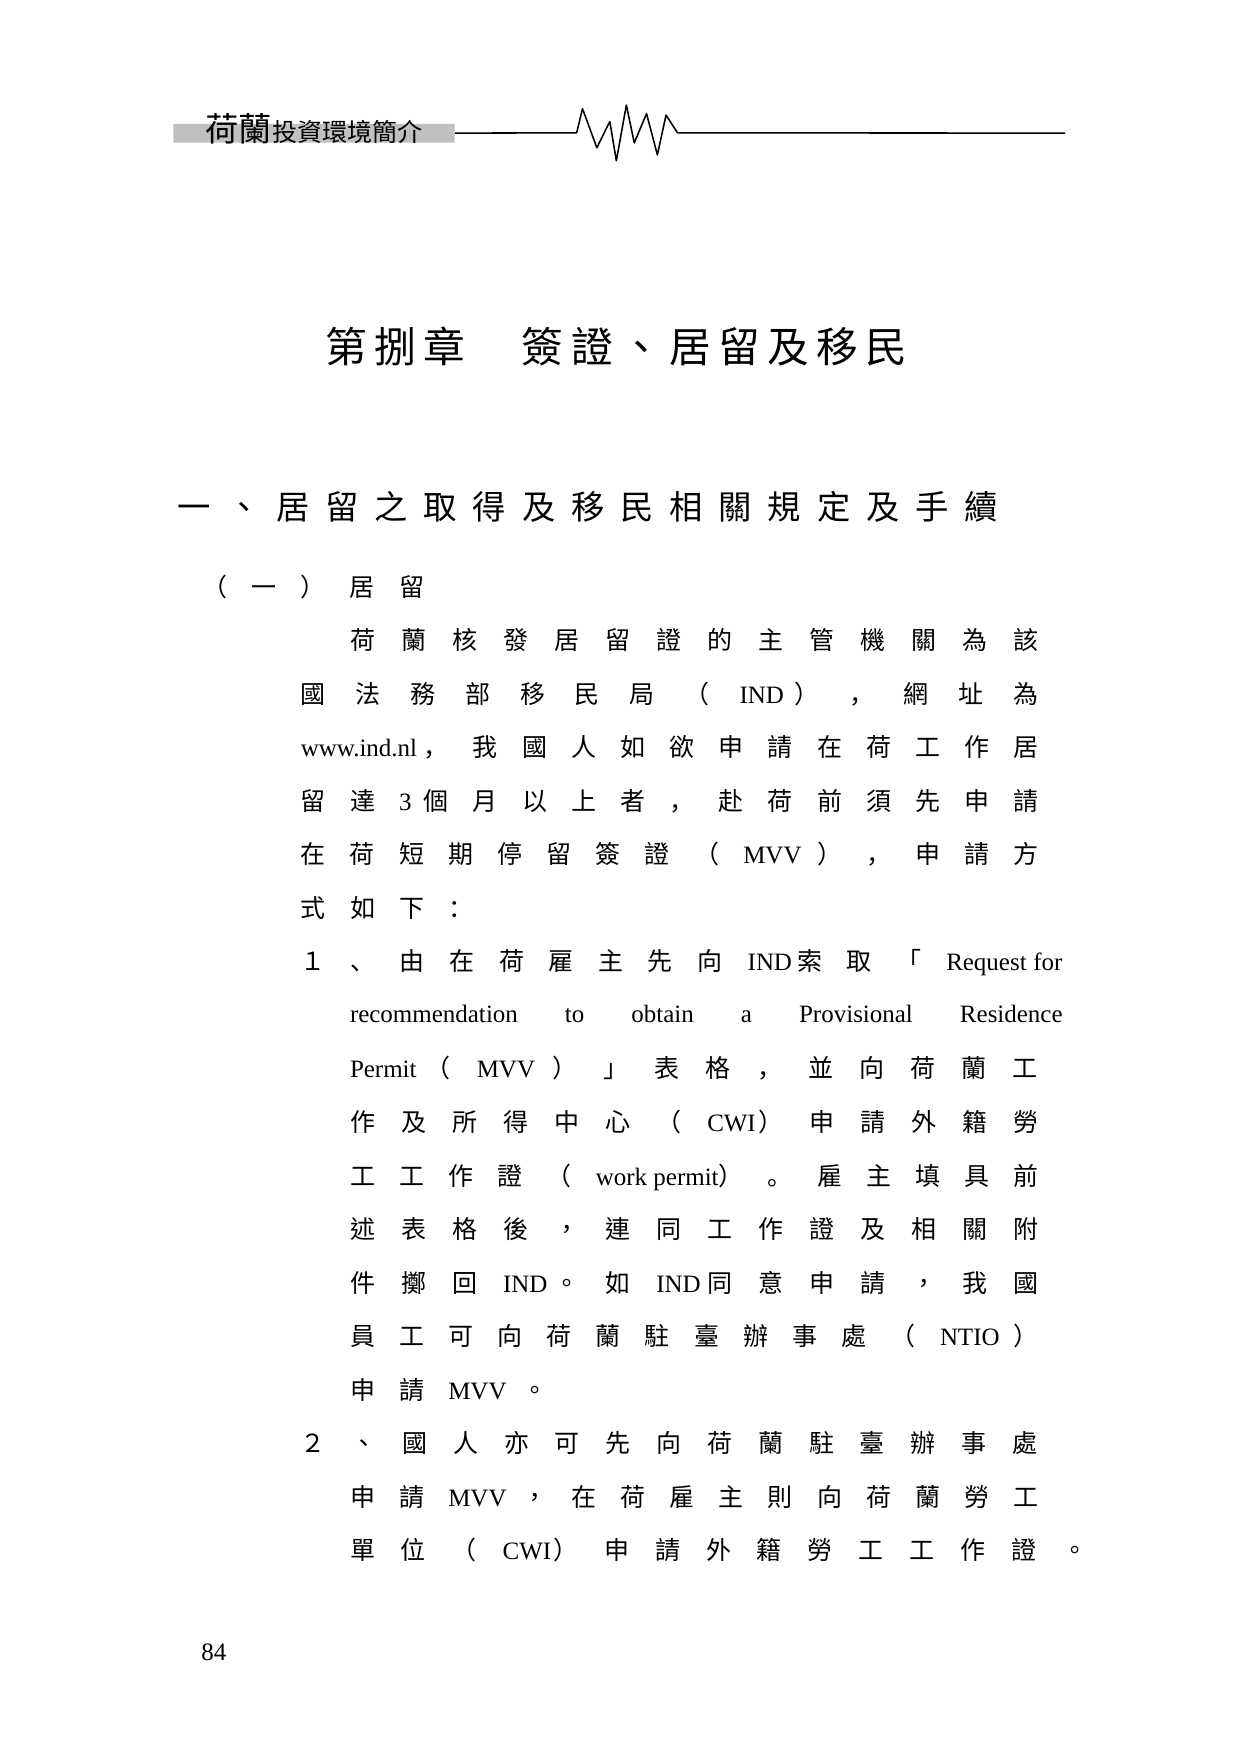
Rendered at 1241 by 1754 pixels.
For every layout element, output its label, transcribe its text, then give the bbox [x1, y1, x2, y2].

text 一、居留之取得及移民相關規定及手續 [178, 478, 1063, 532]
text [276, 1415, 1063, 1576]
text 荷蘭核發居留證的主管機關為該國法務部移民局（IND），網址為www.ind.nl，我國人如欲申請在荷工作居留達3個月以上者，赴荷前須先申請在荷短期停留簽證（MVV），申請方式如下： [276, 612, 1063, 933]
text １、由在荷雇主先向IND索取「Request for recommendation to obtain a Provisional Residence Permit（MVV）」表格，並向荷蘭工作及所得中心（CWI）申請外籍勞工工作證（work permit）。雇主填具前述表格後，連同工作證及相關附件擲回IND。如IND同意申請，我國員工可向荷蘭駐臺辦事處（NTIO）申請MVV。 [276, 933, 1063, 1415]
text 第捌章 簽證、居留及移民 [178, 291, 1063, 398]
text （一）居留 [202, 558, 1063, 612]
